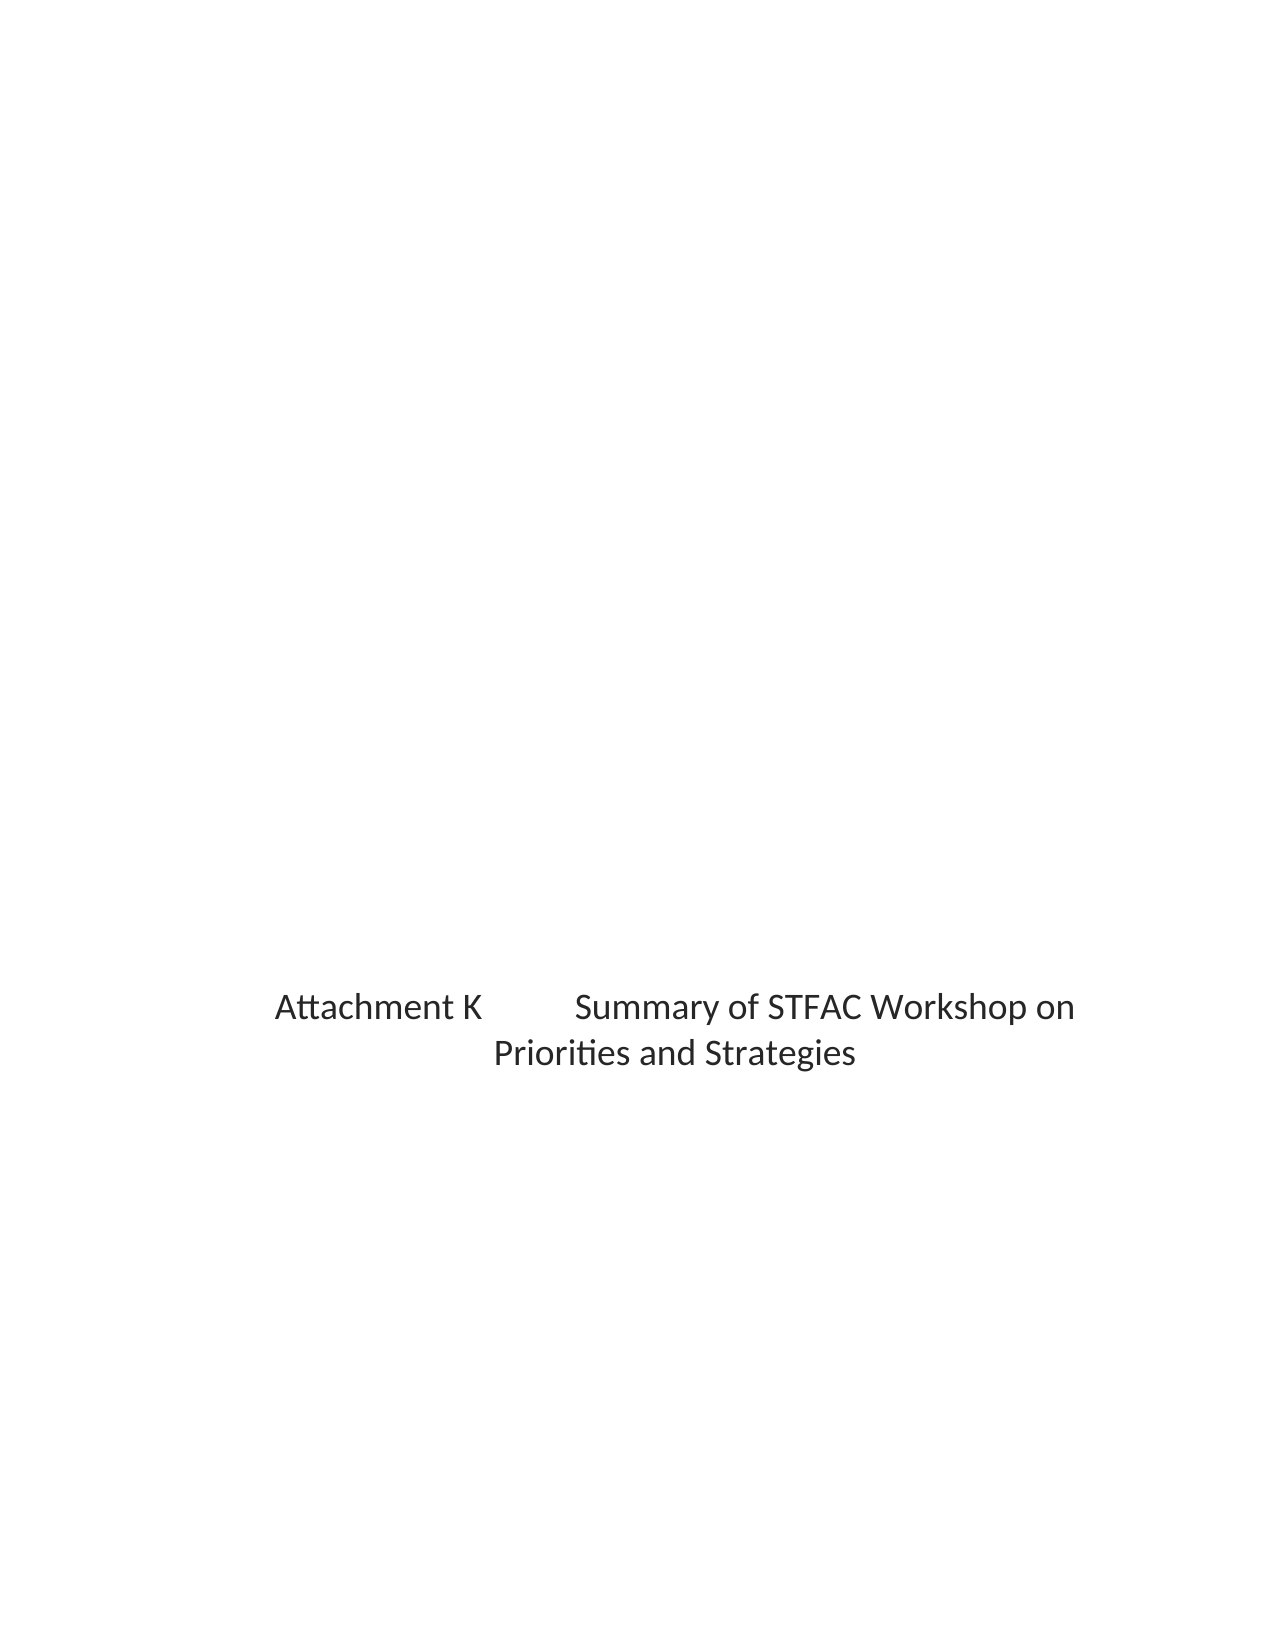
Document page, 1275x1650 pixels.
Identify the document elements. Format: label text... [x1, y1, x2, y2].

list Attachment K Summary of STFAC Workshop on Priorities and Strategies [225, 983, 1125, 1075]
